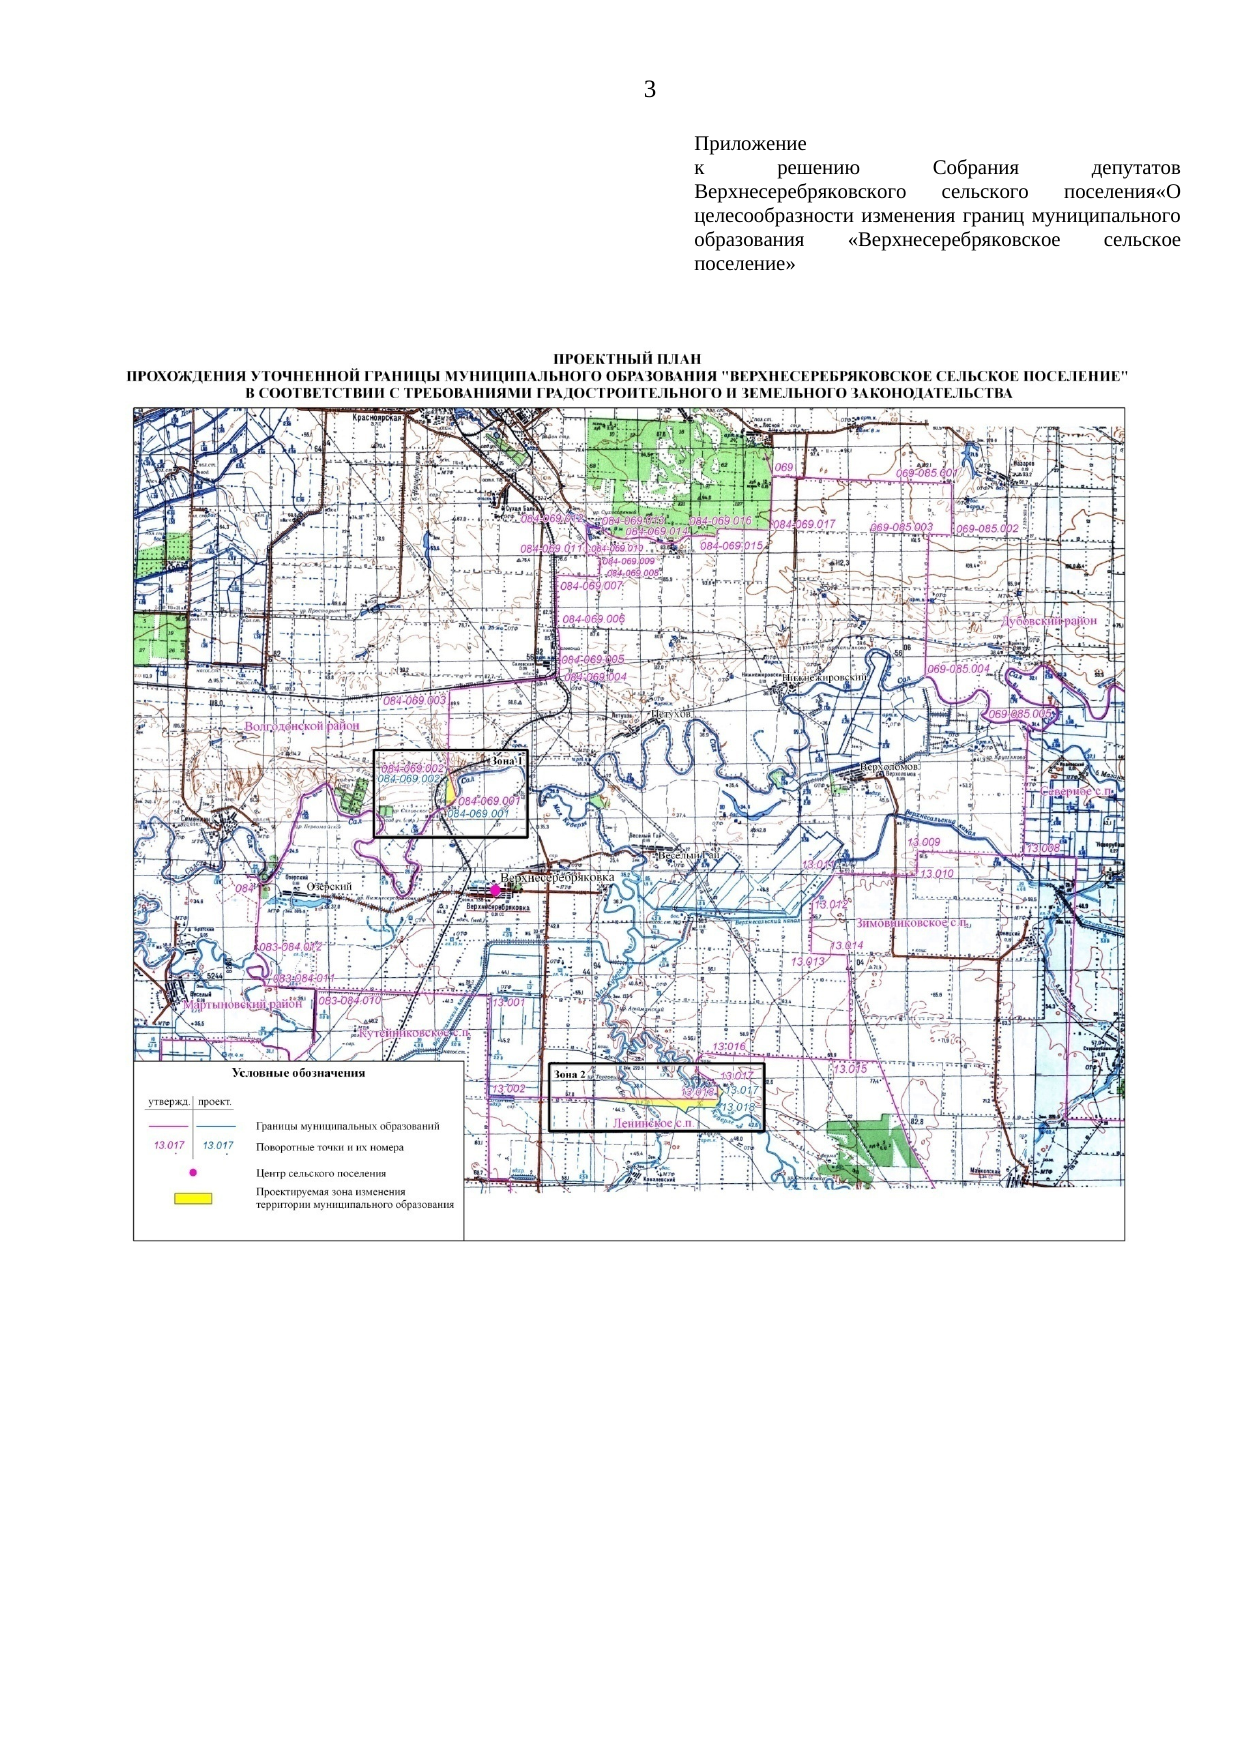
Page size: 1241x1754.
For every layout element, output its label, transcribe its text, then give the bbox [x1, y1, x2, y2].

picture [81, 303, 1159, 1275]
text Приложение [694, 131, 1181, 154]
text к решению Собрания депутатов Верхнесеребряковского сельского поселения«О целесообразности изменения границ муниципального образования «Верхнесеребряковское сельское поселение» [694, 154, 1181, 275]
